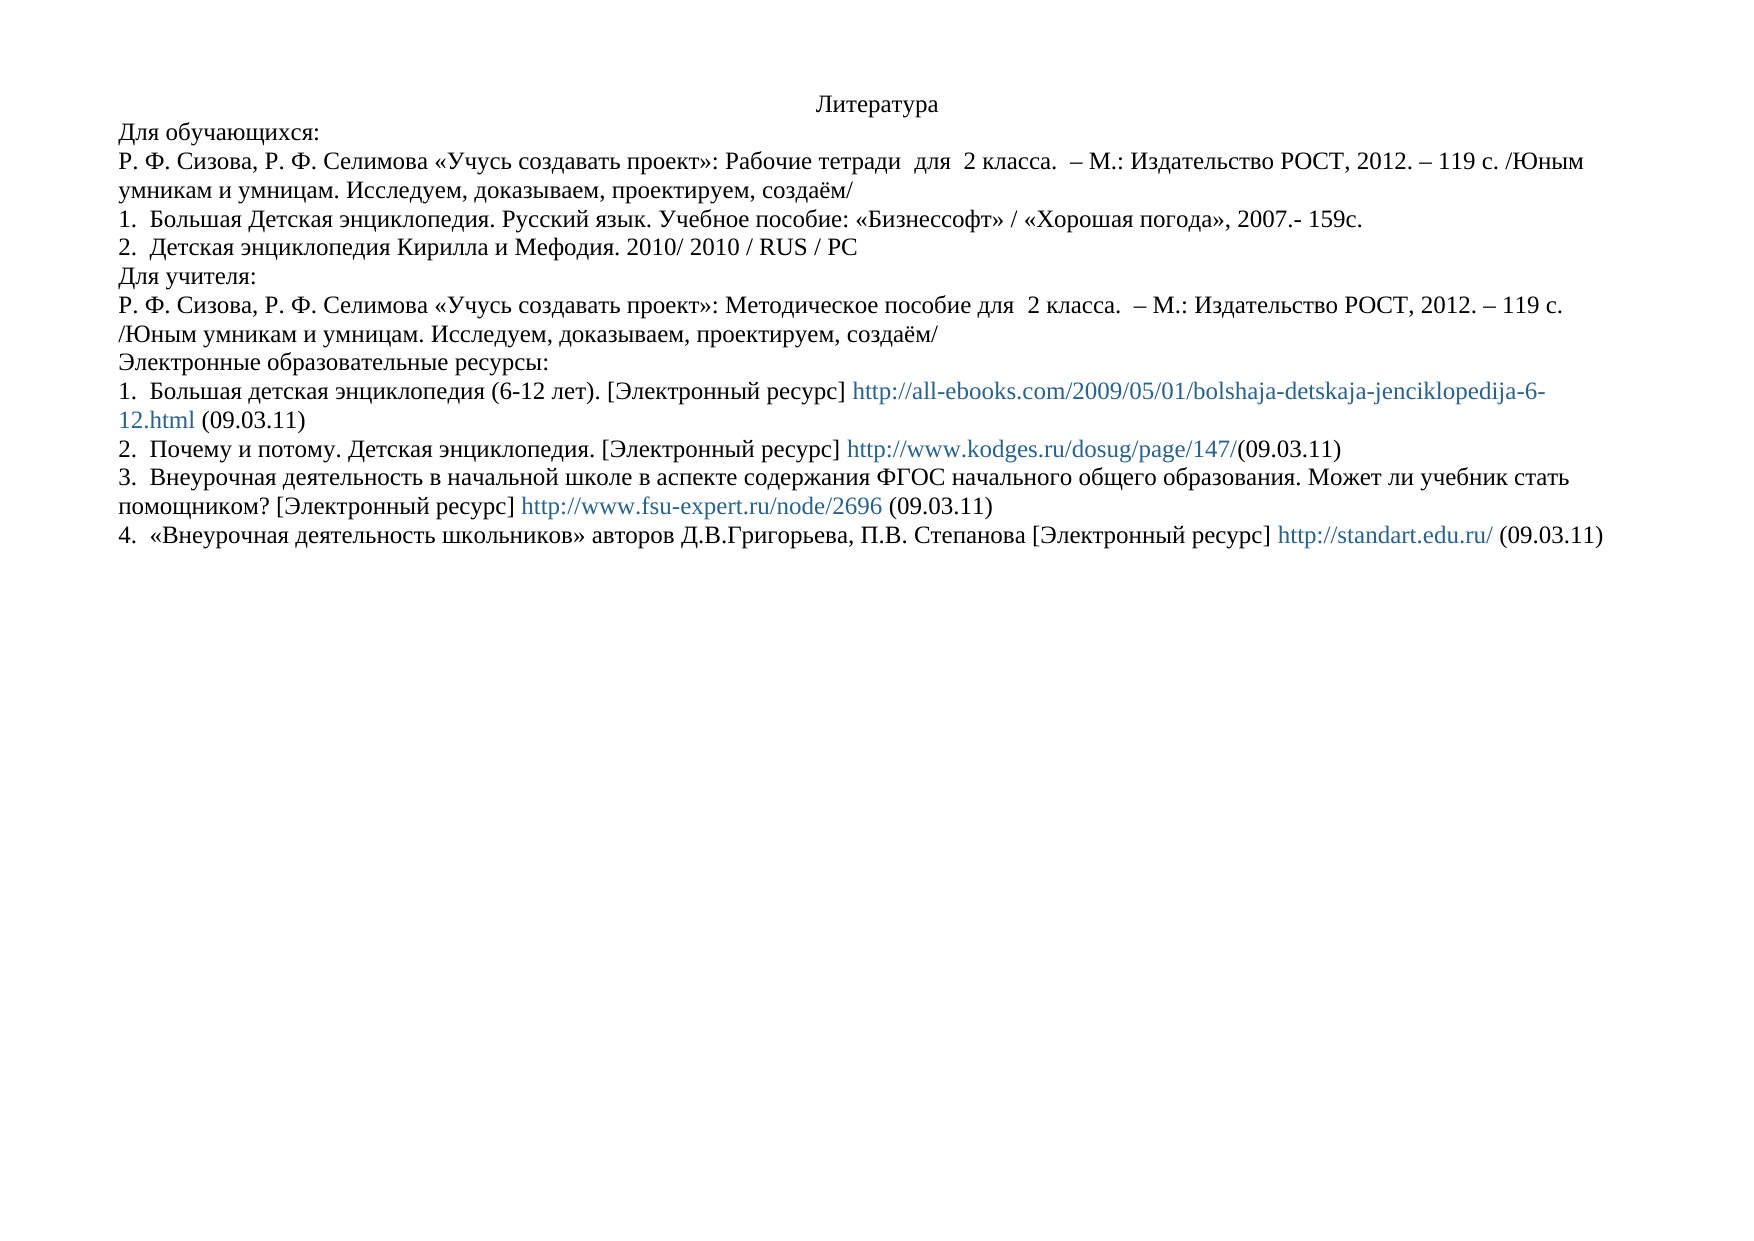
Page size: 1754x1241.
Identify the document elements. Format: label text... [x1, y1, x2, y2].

text 2. Почему и потому. Детская энциклопедия. [Электронный ресурс] http://www.kodges.ru/dosug/page/147/(09.03.11) [118, 434, 1636, 462]
text 1. Большая Детская энциклопедия. Русский язык. Учебное пособие: «Бизнессофт» / «Хорошая погода», 2007.- 159с. [118, 204, 1636, 232]
text 3. Внеурочная деятельность в начальной школе в аспекте содержания ФГОС начального общего образования. Может ли учебник стать помощником? [Электронный ресурс] http://www.fsu-expert.ru/node/2696 (09.03.11) [118, 462, 1636, 520]
text Р. Ф. Сизова, Р. Ф. Селимова «Учусь создавать проект»: Методическое пособие для 2 класса. – М.: Издательство РОСТ, 2012. – 119 с. /Юным умникам и умницам. Исследуем, доказываем, проектируем, создаём/ [118, 290, 1636, 347]
text 2. Детская энциклопедия Кирилла и Мефодия. 2010/ 2010 / RUS / PC [118, 232, 1636, 261]
text Для обучающихся: [118, 117, 1636, 146]
text 4. «Внеурочная деятельность школьников» авторов Д.В.Григорьева, П.В. Степанова [Электронный ресурс] http://standart.edu.ru/ (09.03.11) [118, 520, 1636, 549]
text Электронные образовательные ресурсы: [118, 347, 1636, 376]
text 1. Большая детская энциклопедия (6-12 лет). [Электронный ресурс] http://all-ebooks.com/2009/05/01/bolshaja-detskaja-jenciklopedija-6-12.html (09.03.11) [118, 376, 1636, 434]
text Литература [118, 89, 1636, 117]
text Для учителя: [118, 261, 1636, 290]
text Р. Ф. Сизова, Р. Ф. Селимова «Учусь создавать проект»: Рабочие тетради для 2 класса. – М.: Издательство РОСТ, 2012. – 119 с. /Юным умникам и умницам. Исследуем, доказываем, проектируем, создаём/ [118, 146, 1636, 204]
